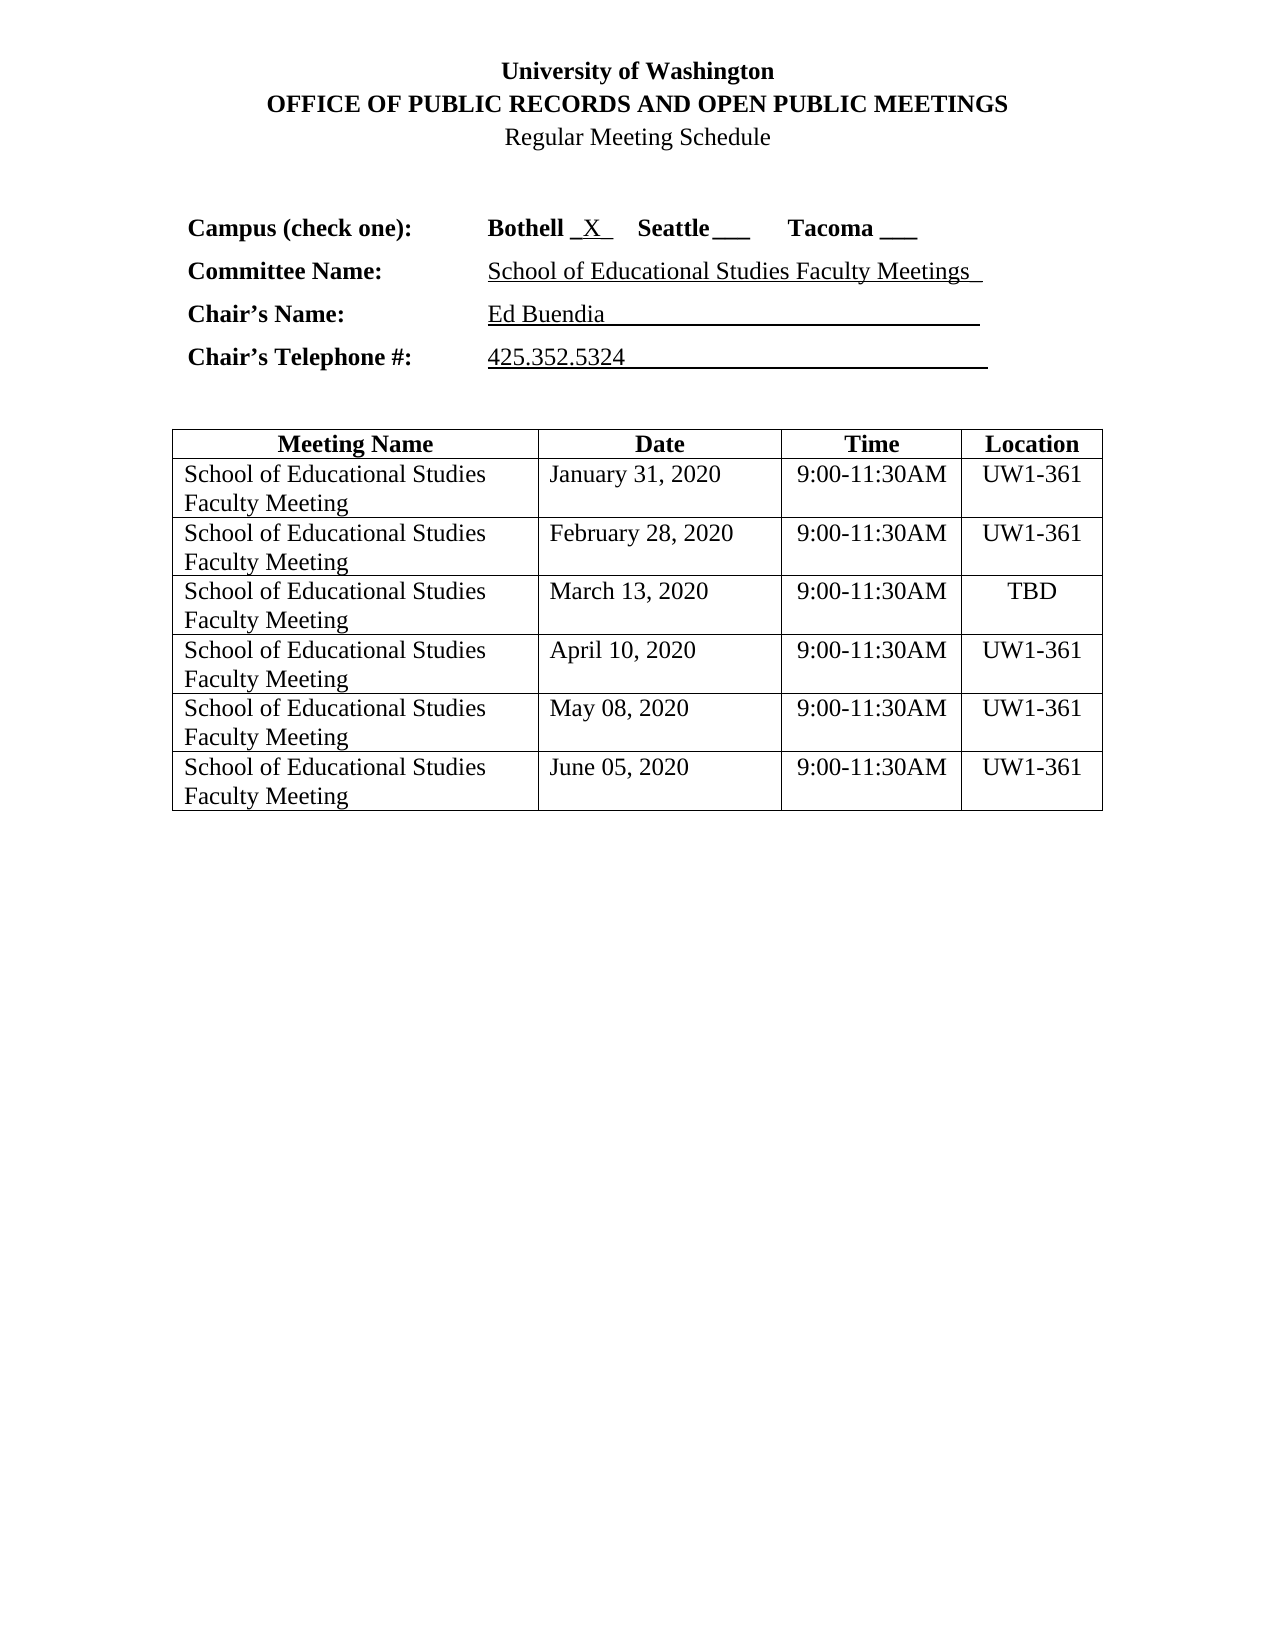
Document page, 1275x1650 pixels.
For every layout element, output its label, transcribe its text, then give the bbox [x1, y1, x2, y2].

table_cell TBD [962, 576, 1102, 634]
subtitle University of Washington [187, 56, 1087, 85]
table_cell 9:00-11:30AM [782, 694, 961, 751]
table_cell April 10, 2020 [539, 635, 781, 692]
text Regular Meeting Schedule [187, 122, 1087, 151]
table_cell 9:00-11:30AM [782, 752, 961, 809]
table_cell January 31, 2020 [539, 459, 781, 517]
table_cell 9:00-11:30AM [782, 635, 961, 692]
table_cell March 13, 2020 [539, 576, 781, 634]
table_cell 9:00-11:30AM [782, 576, 961, 634]
table_cell June 05, 2020 [539, 752, 781, 809]
table_cell UW1-361 [962, 459, 1102, 517]
table_cell February 28, 2020 [539, 518, 781, 575]
table_cell School of Educational Studies Faculty Meeting [173, 459, 538, 517]
table_cell May 08, 2020 [539, 694, 781, 751]
subtitle OFFICE OF PUBLIC RECORDS AND OPEN PUBLIC MEETINGS [187, 89, 1087, 118]
table_cell UW1-361 [962, 694, 1102, 751]
table_header Date [539, 430, 781, 458]
table_header Location [962, 430, 1102, 458]
text Chair’s Name: Ed Buendia______________________________ [187, 299, 1087, 328]
text Committee Name: School of Educational Studies Faculty Meetings_ [187, 256, 1087, 285]
text Campus (check one): Bothell _X_ Seattle ___ Tacoma ___ [187, 213, 1087, 242]
table_cell School of Educational Studies Faculty Meeting [173, 518, 538, 575]
table_header Time [782, 430, 961, 458]
table_cell UW1-361 [962, 752, 1102, 809]
table_cell School of Educational Studies Faculty Meeting [173, 752, 538, 809]
text Chair’s Telephone #: 425.352.5324_____________________________ [187, 342, 1087, 371]
table_cell School of Educational Studies Faculty Meeting [173, 694, 538, 751]
table_cell UW1-361 [962, 518, 1102, 575]
table_header Meeting Name [173, 430, 538, 458]
table_cell UW1-361 [962, 635, 1102, 692]
table_cell 9:00-11:30AM [782, 459, 961, 517]
table_cell School of Educational Studies Faculty Meeting [173, 576, 538, 634]
table_cell 9:00-11:30AM [782, 518, 961, 575]
table_cell School of Educational Studies Faculty Meeting [173, 635, 538, 692]
